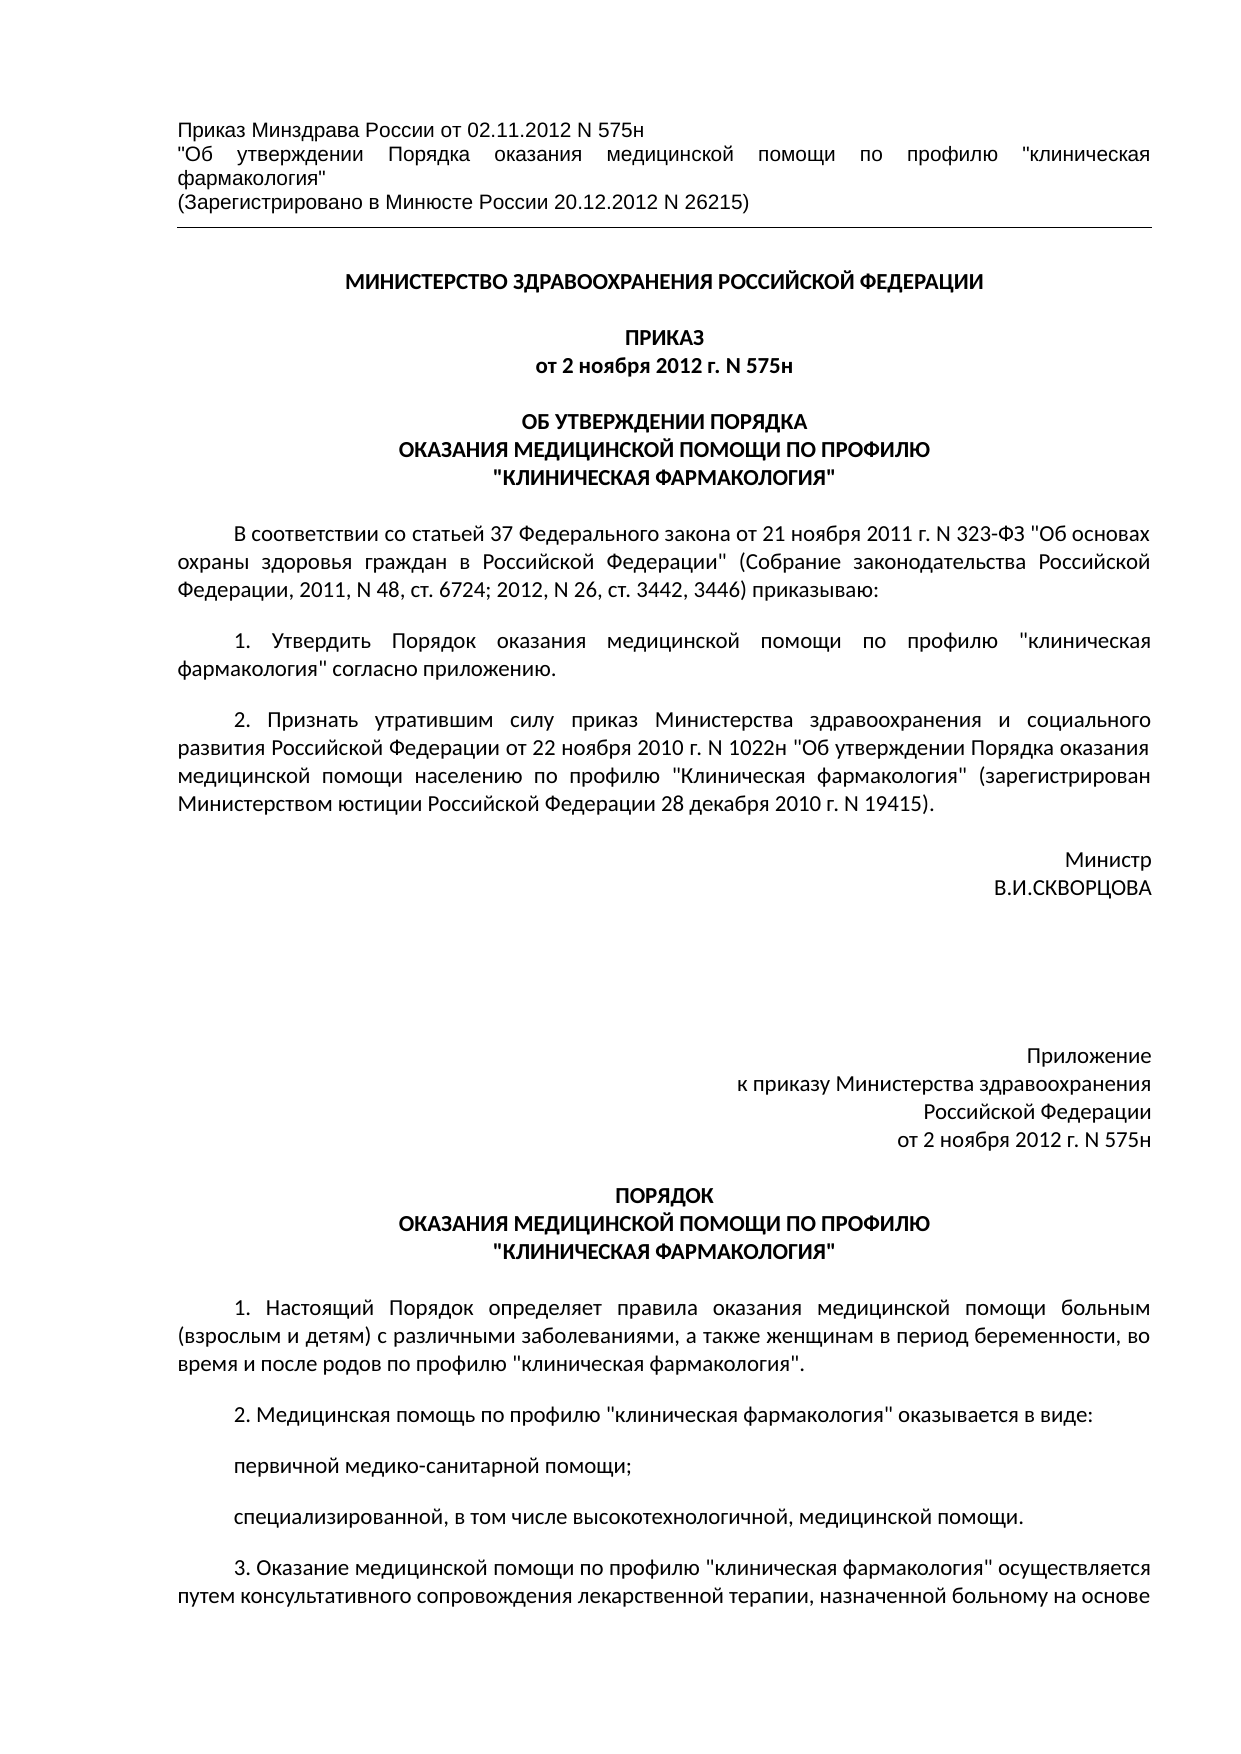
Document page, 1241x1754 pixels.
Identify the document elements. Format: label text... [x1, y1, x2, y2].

text 2. Медицинская помощь по профилю "клиническая фармакология" оказывается в виде: [177, 1400, 1152, 1428]
text 2. Признать утратившим силу приказ Министерства здравоохранения и социального развития Российской Федерации от 22 ноября 2010 г. N 1022н "Об утверждении Порядка оказания медицинской помощи населению по профилю "Клиническая фармакология" (зарегистрирован Министерством юстиции Российской Федерации 28 декабря 2010 г. N 19415). [177, 705, 1152, 817]
text (Зарегистрировано в Минюсте России 20.12.2012 N 26215) [177, 190, 1152, 214]
text В соответствии со статьей 37 Федерального закона от 21 ноября 2011 г. N 323-ФЗ "Об основах охраны здоровья граждан в Российской Федерации" (Собрание законодательства Российской Федерации, 2011, N 48, ст. 6724; 2012, N 26, ст. 3442, 3446) приказываю: [177, 519, 1152, 603]
text Министр [177, 845, 1152, 873]
title "КЛИНИЧЕСКАЯ ФАРМАКОЛОГИЯ" [177, 1237, 1152, 1265]
title ПРИКАЗ [177, 323, 1152, 351]
title ОБ УТВЕРЖДЕНИИ ПОРЯДКА [177, 407, 1152, 435]
title МИНИСТЕРСТВО ЗДРАВООХРАНЕНИЯ РОССИЙСКОЙ ФЕДЕРАЦИИ [177, 267, 1152, 295]
title от 2 ноября 2012 г. N 575н [177, 351, 1152, 379]
title "КЛИНИЧЕСКАЯ ФАРМАКОЛОГИЯ" [177, 463, 1152, 491]
text к приказу Министерства здравоохранения [177, 1069, 1152, 1097]
text 1. Настоящий Порядок определяет правила оказания медицинской помощи больным (взрослым и детям) с различными заболеваниями, а также женщинам в период беременности, во время и после родов по профилю "клиническая фармакология". [177, 1293, 1152, 1377]
title ПОРЯДОК [177, 1181, 1152, 1209]
title ОКАЗАНИЯ МЕДИЦИНСКОЙ ПОМОЩИ ПО ПРОФИЛЮ [177, 435, 1152, 463]
title ОКАЗАНИЯ МЕДИЦИНСКОЙ ПОМОЩИ ПО ПРОФИЛЮ [177, 1209, 1152, 1237]
text Приказ Минздрава России от 02.11.2012 N 575н [177, 118, 1152, 142]
text первичной медико-санитарной помощи; [177, 1451, 1152, 1479]
text специализированной, в том числе высокотехнологичной, медицинской помощи. [177, 1502, 1152, 1530]
text 1. Утвердить Порядок оказания медицинской помощи по профилю "клиническая фармакология" согласно приложению. [177, 626, 1152, 682]
text от 2 ноября 2012 г. N 575н [177, 1125, 1152, 1153]
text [177, 1553, 1152, 1609]
text Российской Федерации [177, 1097, 1152, 1125]
text Приложение [177, 1041, 1152, 1069]
text В.И.СКВОРЦОВА [177, 873, 1152, 901]
text "Об утверждении Порядка оказания медицинской помощи по профилю "клиническая фармакология" [177, 142, 1152, 190]
